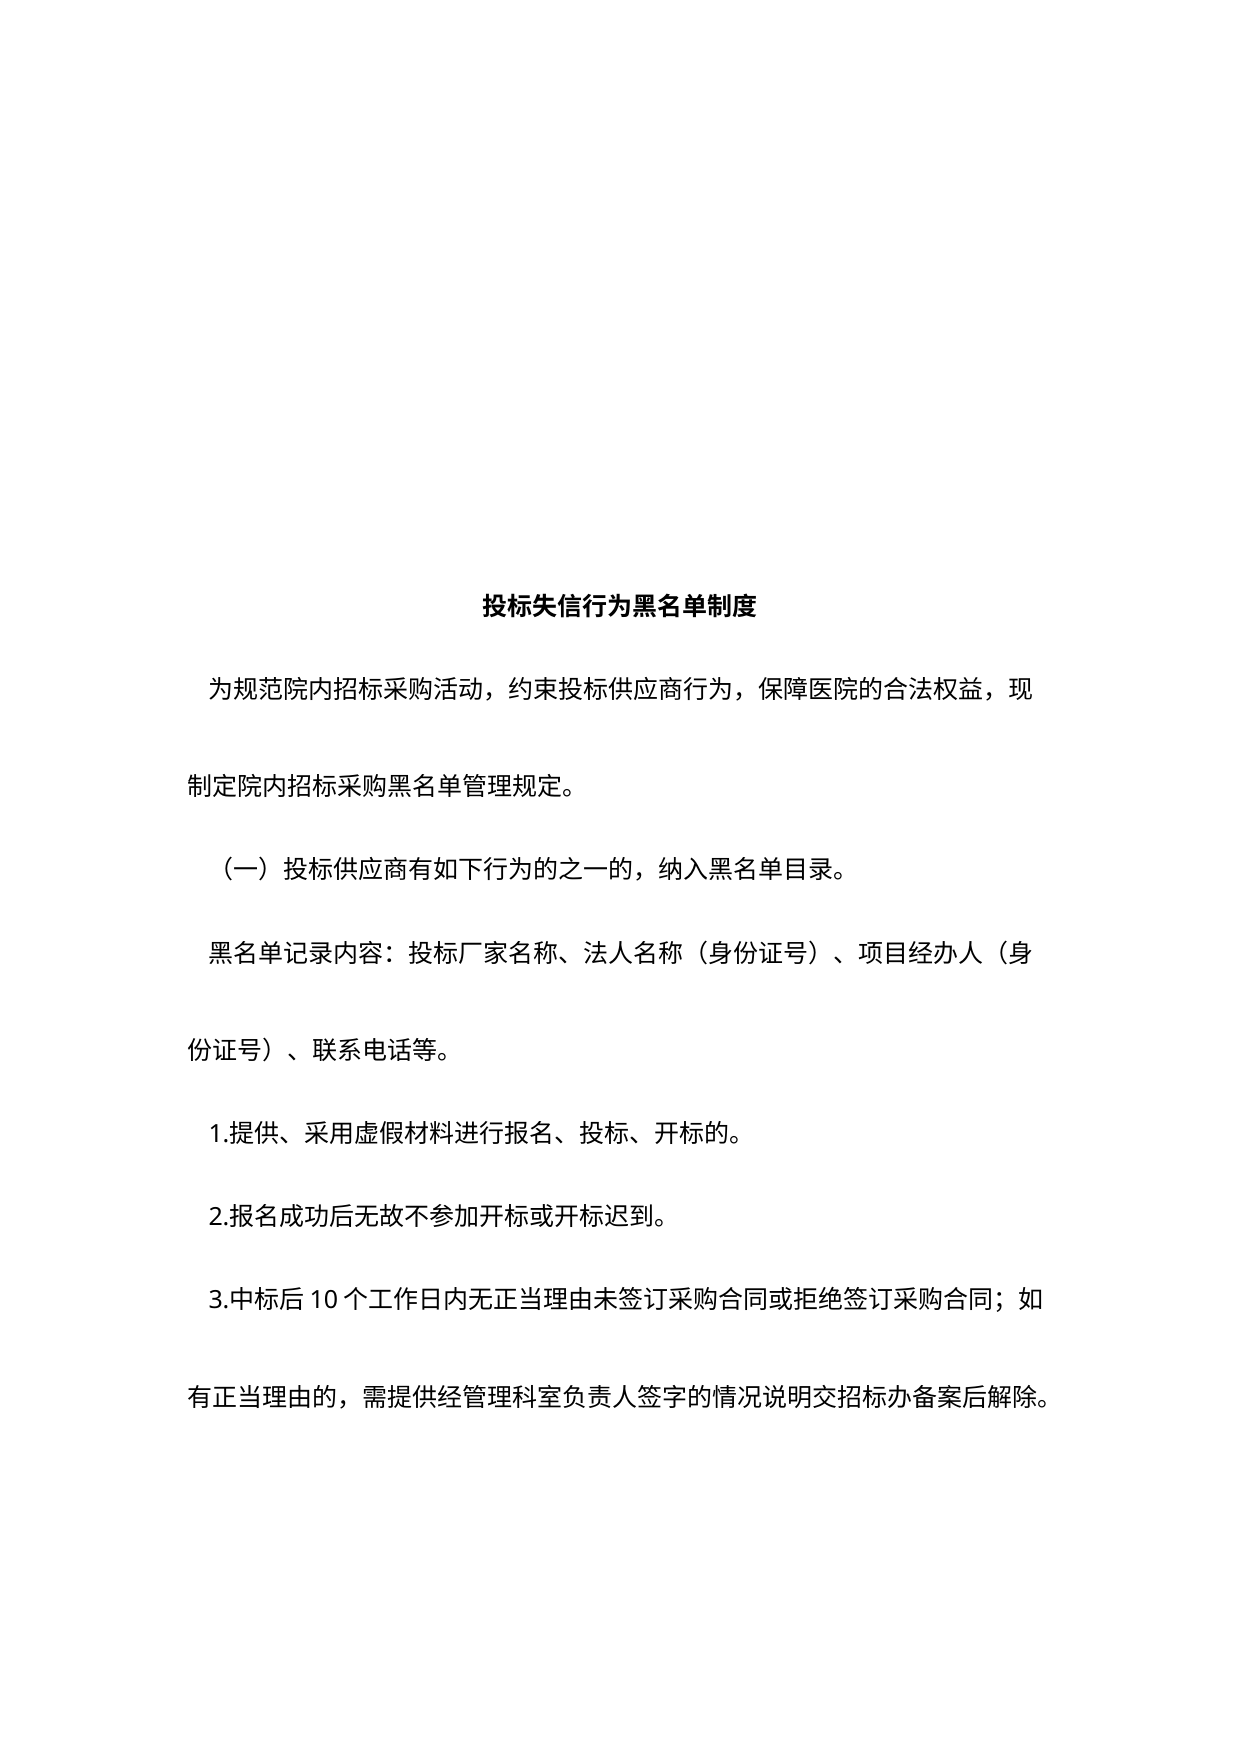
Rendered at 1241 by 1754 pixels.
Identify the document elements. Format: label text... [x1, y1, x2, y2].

list 3.中标后10个工作日内无正当理由未签订采购合同或拒绝签订采购合同；如有正当理由的，需提供经管理科室负责人签字的情况说明交招标办备案后解除。 [187, 1266, 1053, 1428]
list 投标失信行为黑名单制度 [187, 572, 1053, 637]
list 2.报名成功后无故不参加开标或开标迟到。 [187, 1182, 1053, 1247]
list （一）投标供应商有如下行为的之一的，纳入黑名单目录。 [187, 836, 1053, 901]
list 黑名单记录内容：投标厂家名称、法人名称（身份证号）、项目经办人（身份证号）、联系电话等。 [187, 919, 1053, 1081]
list 1.提供、采用虚假材料进行报名、投标、开标的。 [187, 1099, 1053, 1164]
list 为规范院内招标采购活动，约束投标供应商行为，保障医院的合法权益，现制定院内招标采购黑名单管理规定。 [187, 655, 1053, 817]
